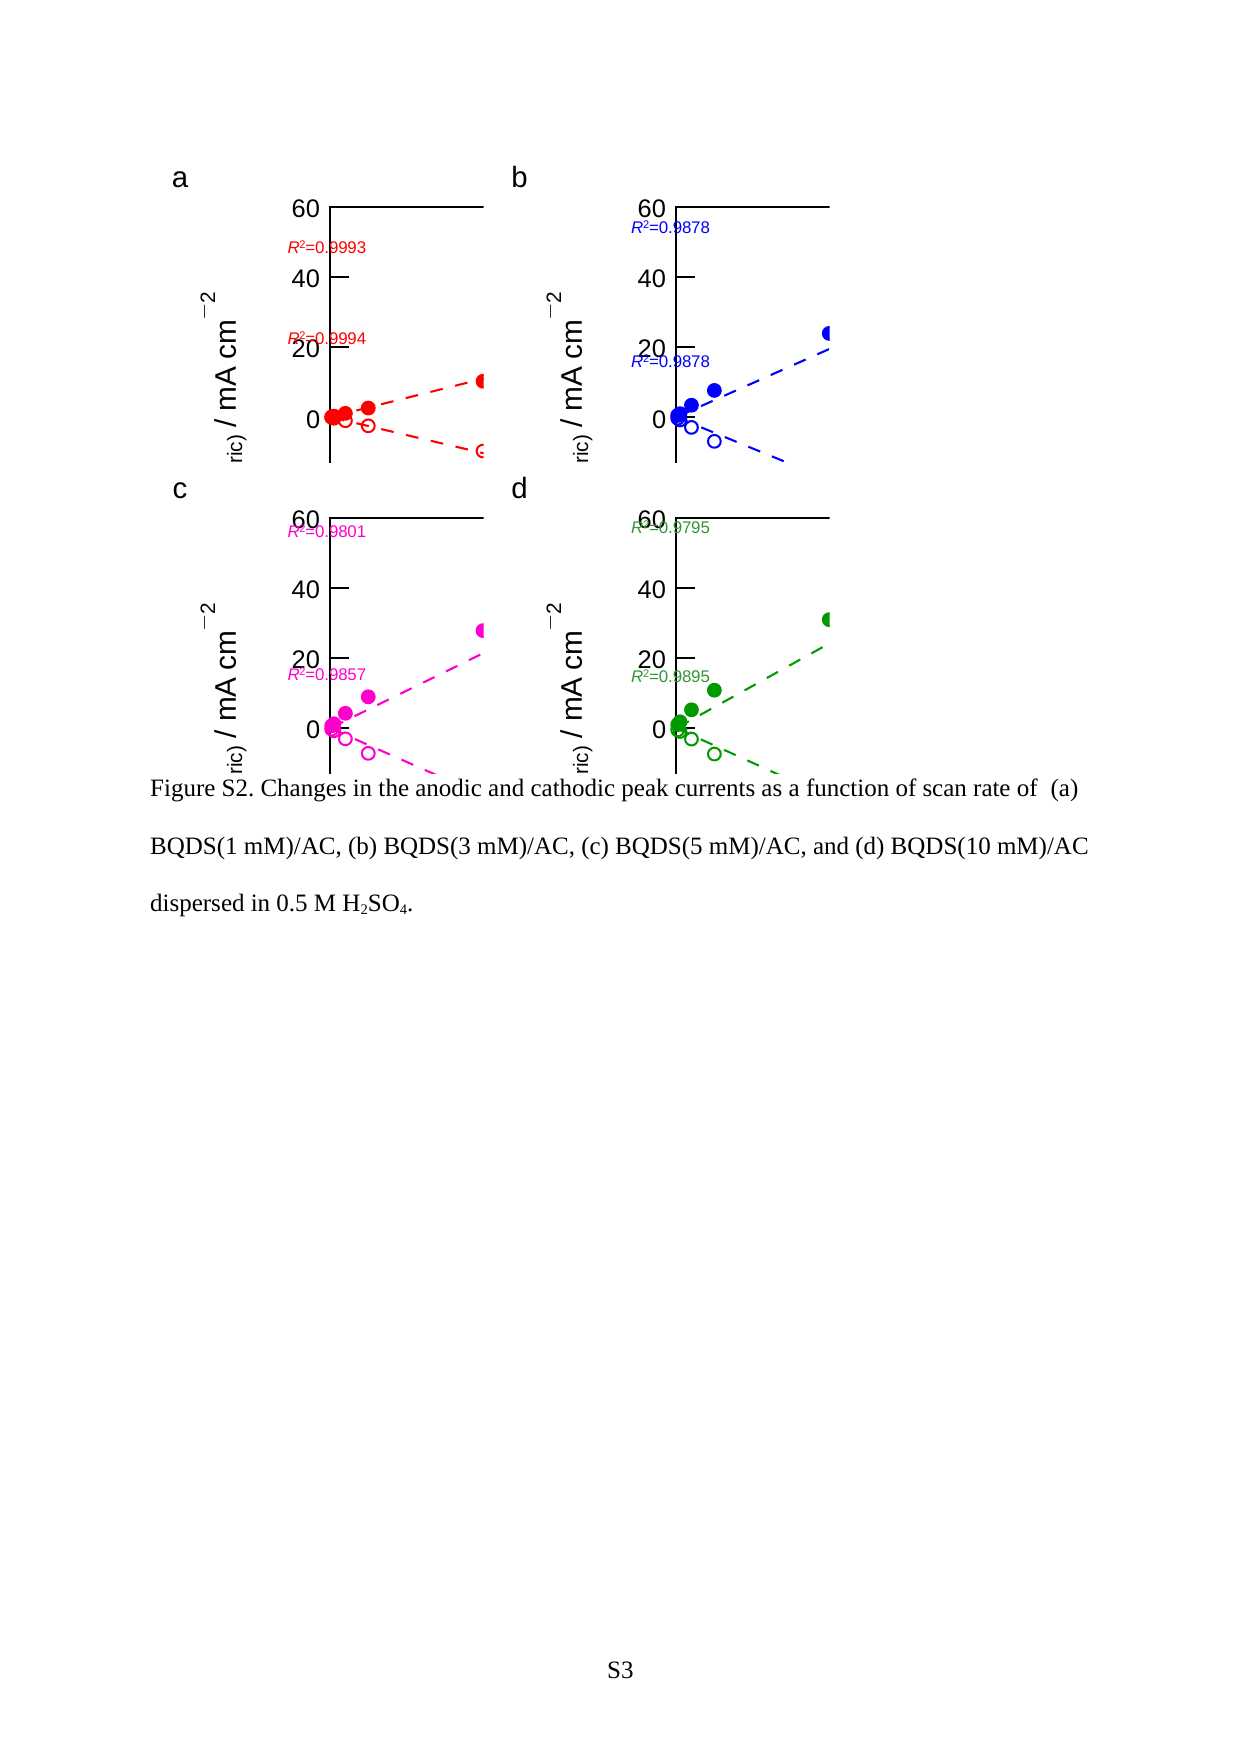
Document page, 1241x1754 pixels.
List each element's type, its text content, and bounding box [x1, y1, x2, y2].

text Figure S2. Changes in the anodic and cathodic peak currents as a function of scan rate of (a) BQDS(1 mM)/AC, (b) BQDS(3 mM)/AC, (c) BQDS(5 mM)/AC, and (d) BQDS(10 mM)/AC dispersed in 0.5 M H2SO4. [150, 773, 1090, 917]
